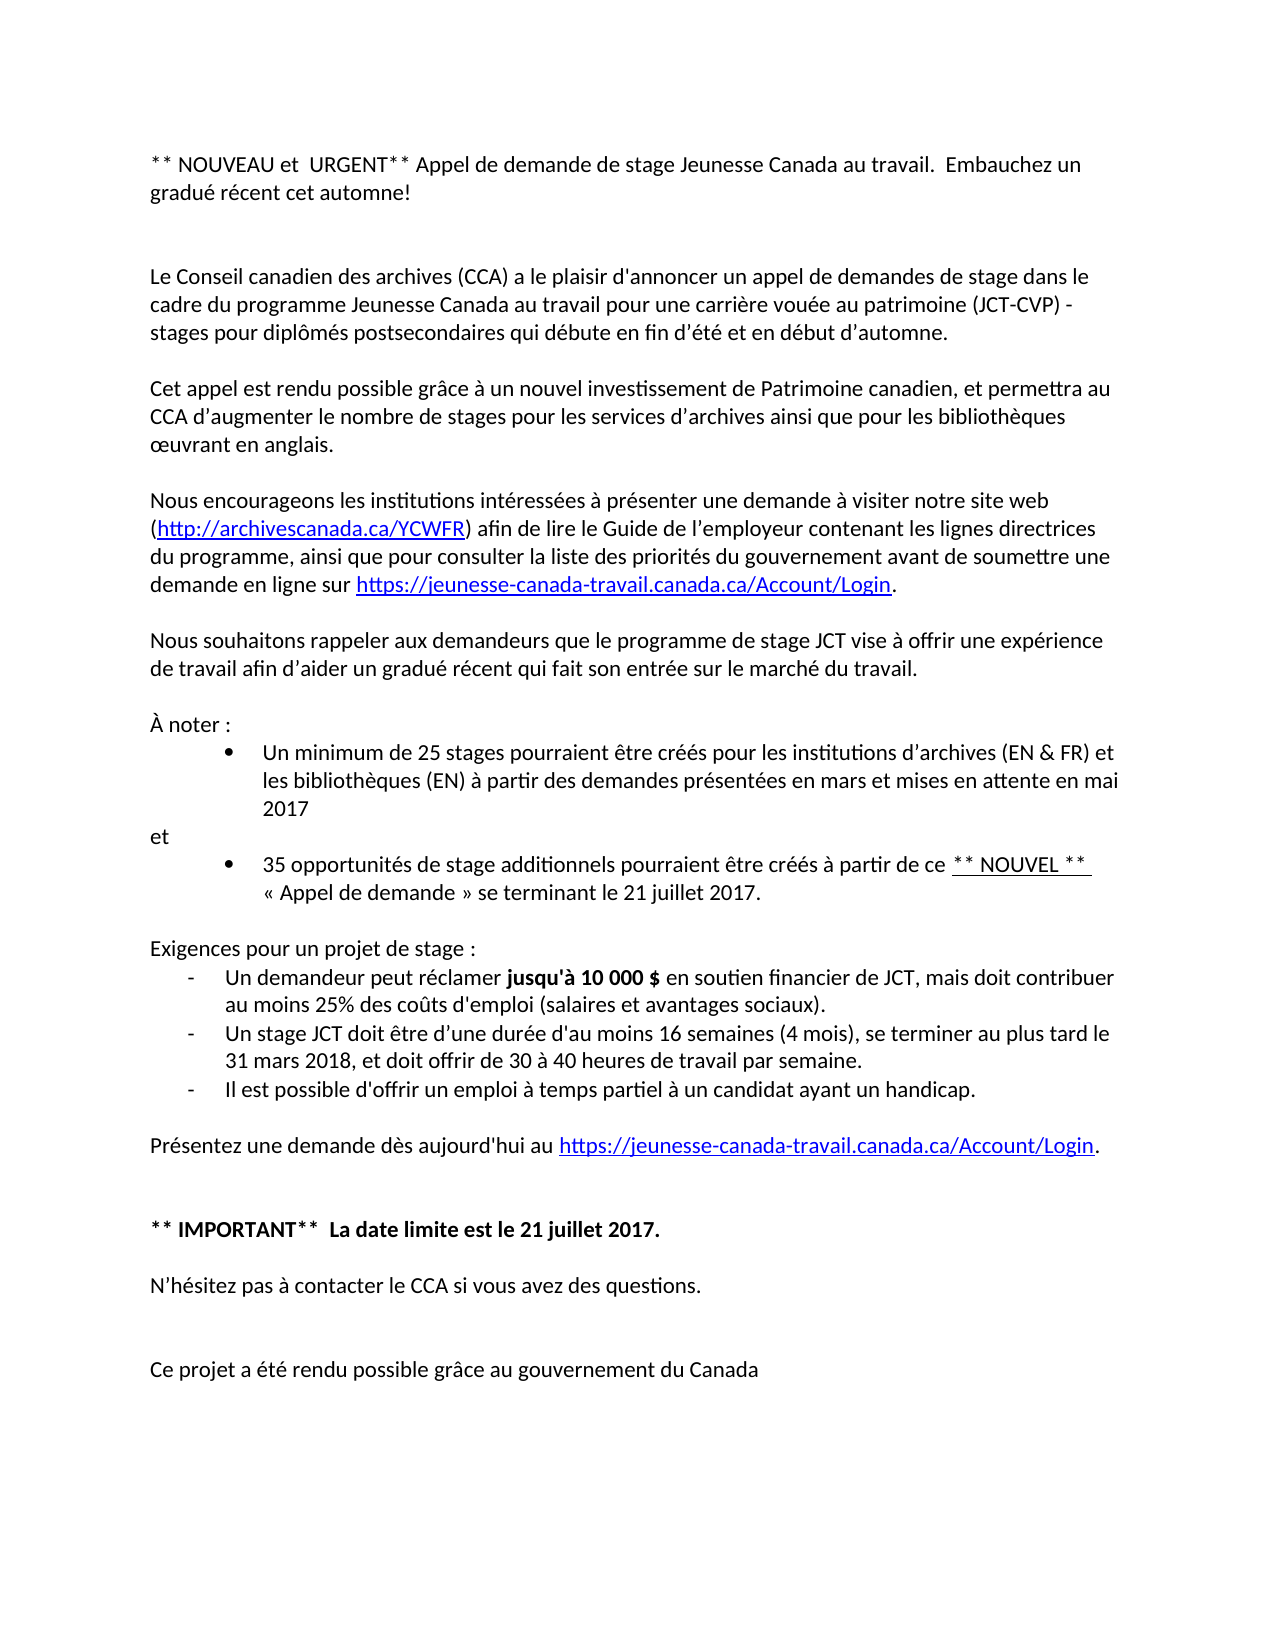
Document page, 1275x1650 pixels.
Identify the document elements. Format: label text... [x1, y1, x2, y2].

text À noter : [150, 710, 1125, 738]
text Présentez une demande dès aujourd'hui au https://jeunesse-canada-travail.canada.ca/Account/Login. [150, 1131, 1125, 1187]
text Nous souhaitons rappeler aux demandeurs que le programme de stage JCT vise à offrir une expérience de travail afin d’aider un gradué récent qui fait son entrée sur le marché du travail. [150, 626, 1125, 682]
text ** NOUVEAU et URGENT** Appel de demande de stage Jeunesse Canada au travail. Embauchez un gradué récent cet automne! [150, 150, 1125, 234]
text Nous encourageons les institutions intéressées à présenter une demande à visiter notre site web (http://archivescanada.ca/YCWFR) afin de lire le Guide de l’employeur contenant les lignes directrices du programme, ainsi que pour consulter la liste des priorités du gouvernement avant de soumettre une demande en ligne sur https://jeunesse-canada-travail.canada.ca/Account/Login. [150, 486, 1125, 626]
text Cet appel est rendu possible grâce à un nouvel investissement de Patrimoine canadien, et permettra au CCA d’augmenter le nombre de stages pour les services d’archives ainsi que pour les bibliothèques œuvrant en anglais. [150, 374, 1125, 458]
text Le Conseil canadien des archives (CCA) a le plaisir d'annoncer un appel de demandes de stage dans le cadre du programme Jeunesse Canada au travail pour une carrière vouée au patrimoine (JCT-CVP) - stages pour diplômés postsecondaires qui débute en fin d’été et en début d’automne. [150, 262, 1125, 346]
list Un demandeur peut réclamer jusqu'à 10 000 $ en soutien financier de JCT, mais doit contribuer au moins 25% des coûts d'emploi (salaires et avantages sociaux). [187, 963, 1125, 1019]
text Exigences pour un projet de stage : [150, 934, 1125, 963]
list Il est possible d'offrir un emploi à temps partiel à un candidat ayant un handicap. [187, 1075, 1125, 1103]
text Ce projet a été rendu possible grâce au gouvernement du Canada [150, 1327, 1125, 1411]
list Un minimum de 25 stages pourraient être créés pour les institutions d’archives (EN & FR) et les bibliothèques (EN) à partir des demandes présentées en mars et mises en attente en mai 2017 [225, 738, 1125, 822]
text ** IMPORTANT** La date limite est le 21 juillet 2017. N’hésitez pas à contacter le CCA si vous avez des questions. [150, 1215, 1125, 1299]
list 35 opportunités de stage additionnels pourraient être créés à partir de ce ** NOUVEL ** « Appel de demande » se terminant le 21 juillet 2017. [225, 851, 1125, 907]
list Un stage JCT doit être d’une durée d'au moins 16 semaines (4 mois), se terminer au plus tard le 31 mars 2018, et doit offrir de 30 à 40 heures de travail par semaine. [187, 1019, 1125, 1075]
text et [150, 822, 1125, 851]
